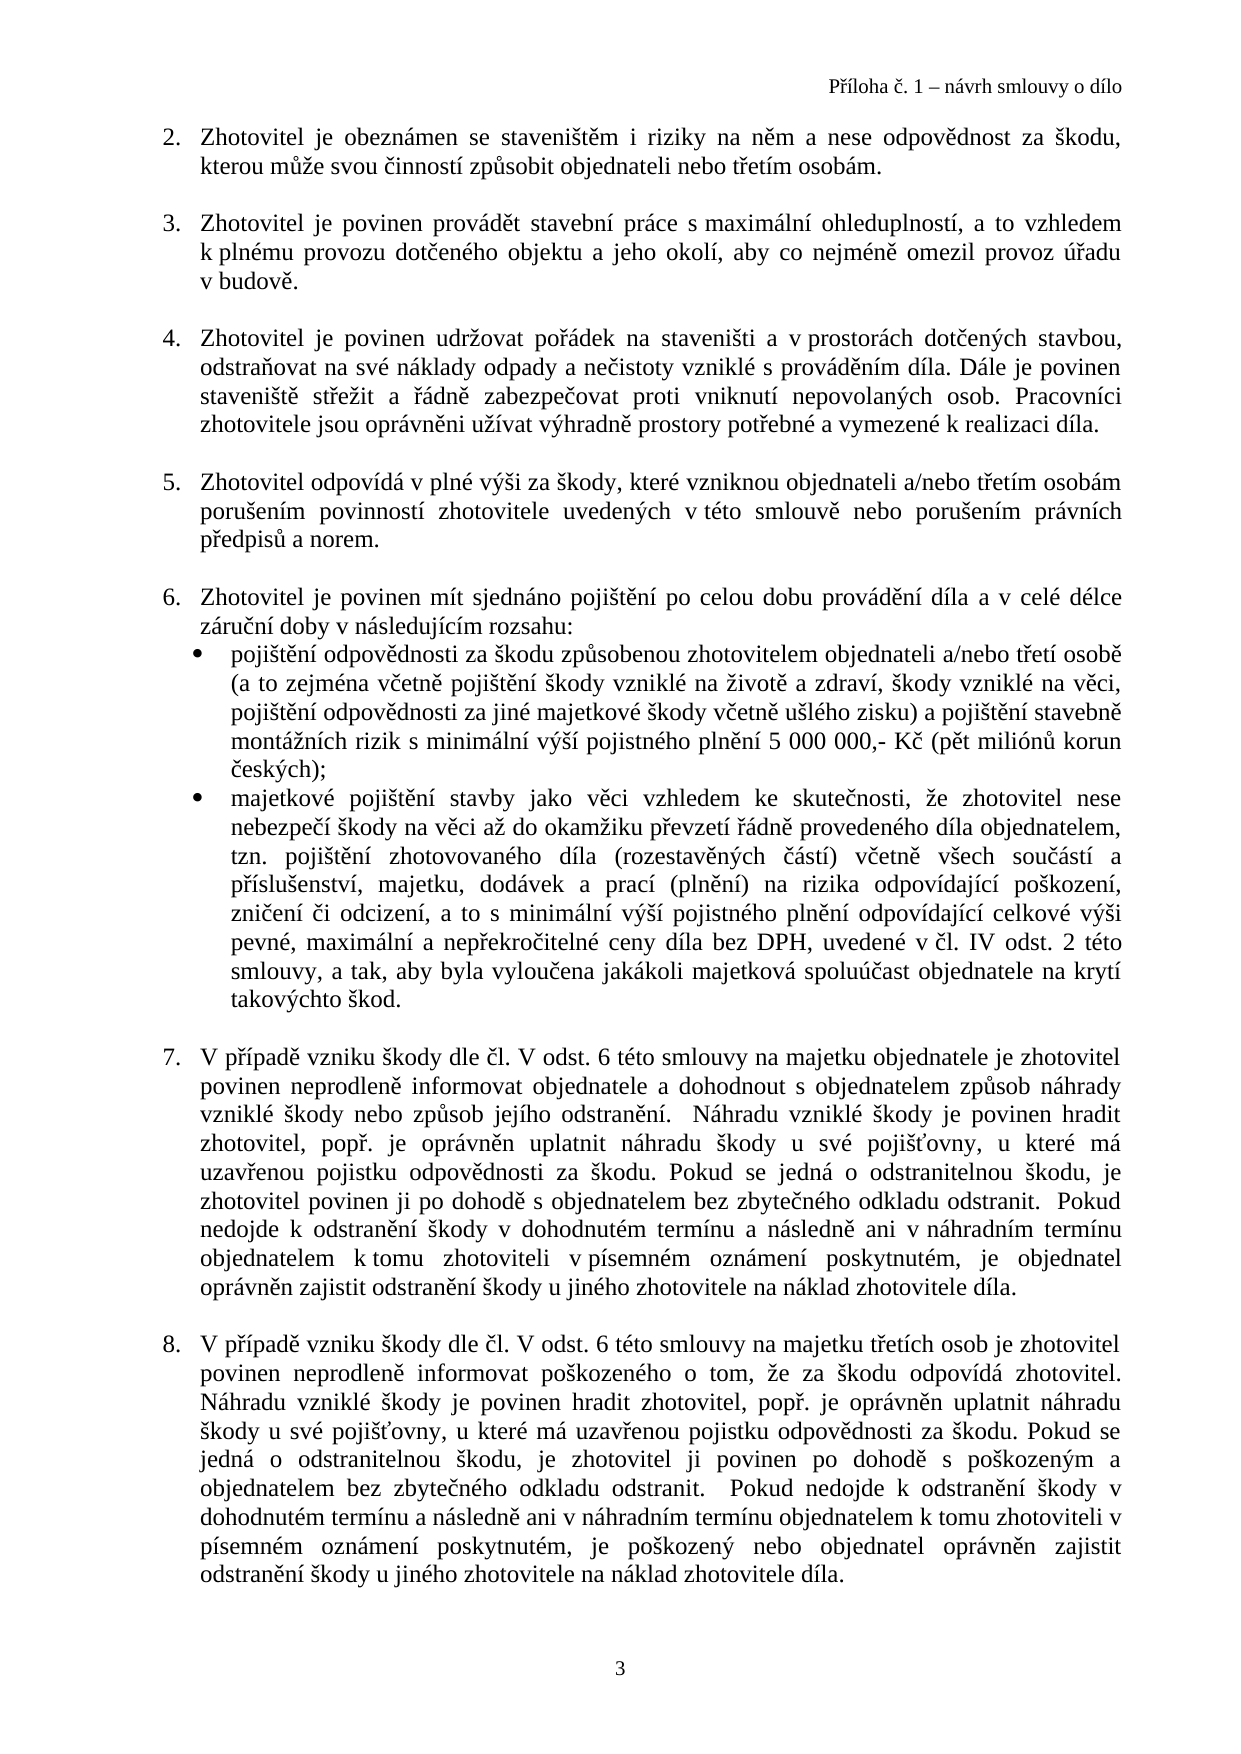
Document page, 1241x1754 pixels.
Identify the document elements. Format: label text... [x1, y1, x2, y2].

list Zhotovitel je povinen mít sjednáno pojištění po celou dobu provádění díla a v celé délce záruční doby v následujícím rozsahu: [162, 582, 1122, 639]
list pojištění odpovědnosti za škodu způsobenou zhotovitelem objednateli a/nebo třetí osobě (a to zejména včetně pojištění škody vzniklé na životě a zdraví, škody vzniklé na věci, pojištění odpovědnosti za jiné majetkové škody včetně ušlého zisku) a pojištění stavebně montážních rizik s minimální výší pojistného plnění 5 000 000,- Kč (pět miliónů korun českých); [193, 639, 1122, 783]
list Zhotovitel je povinen udržovat pořádek na staveništi a v prostorách dotčených stavbou, odstraňovat na své náklady odpady a nečistoty vzniklé s prováděním díla. Dále je povinen staveniště střežit a řádně zabezpečovat proti vniknutí nepovolaných osob. Pracovníci zhotovitele jsou oprávněni užívat výhradně prostory potřebné a vymezené k realizaci díla. [162, 323, 1122, 438]
list V případě vzniku škody dle čl. V odst. 6 této smlouvy na majetku objednatele je zhotovitel povinen neprodleně informovat objednatele a dohodnout s objednatelem způsob náhrady vzniklé škody nebo způsob jejího odstranění. Náhradu vzniklé škody je povinen hradit zhotovitel, popř. je oprávněn uplatnit náhradu škody u své pojišťovny, u které má uzavřenou pojistku odpovědnosti za škodu. Pokud se jedná o odstranitelnou škodu, je zhotovitel povinen ji po dohodě s objednatelem bez zbytečného odkladu odstranit. Pokud nedojde k odstranění škody v dohodnutém termínu a následně ani v náhradním termínu objednatelem k tomu zhotoviteli v písemném oznámení poskytnutém, je objednatel oprávněn zajistit odstranění škody u jiného zhotovitele na náklad zhotovitele díla. [162, 1042, 1122, 1301]
list majetkové pojištění stavby jako věci vzhledem ke skutečnosti, že zhotovitel nese nebezpečí škody na věci až do okamžiku převzetí řádně provedeného díla objednatelem, tzn. pojištění zhotovovaného díla (rozestavěných částí) včetně všech součástí a příslušenství, majetku, dodávek a prací (plnění) na rizika odpovídající poškození, zničení či odcizení, a to s minimální výší pojistného plnění odpovídající celkové výši pevné, maximální a nepřekročitelné ceny díla bez DPH, uvedené v čl. IV odst. 2 této smlouvy, a tak, aby byla vyloučena jakákoli majetková spoluúčast objednatele na krytí takovýchto škod. [193, 783, 1122, 1013]
list Zhotovitel je povinen provádět stavební práce s maximální ohleduplností, a to vzhledem k plnému provozu dotčeného objektu a jeho okolí, aby co nejméně omezil provoz úřadu v budově. [162, 208, 1122, 294]
list V případě vzniku škody dle čl. V odst. 6 této smlouvy na majetku třetích osob je zhotovitel povinen neprodleně informovat poškozeného o tom, že za škodu odpovídá zhotovitel. Náhradu vzniklé škody je povinen hradit zhotovitel, popř. je oprávněn uplatnit náhradu škody u své pojišťovny, u které má uzavřenou pojistku odpovědnosti za škodu. Pokud se jedná o odstranitelnou škodu, je zhotovitel ji povinen po dohodě s poškozeným a objednatelem bez zbytečného odkladu odstranit. Pokud nedojde k odstranění škody v dohodnutém termínu a následně ani v náhradním termínu objednatelem k tomu zhotoviteli v písemném oznámení poskytnutém, je poškozený nebo objednatel oprávněn zajistit odstranění škody u jiného zhotovitele na náklad zhotovitele díla. [162, 1329, 1122, 1588]
list Zhotovitel odpovídá v plné výši za škody, které vzniknou objednateli a/nebo třetím osobám porušením povinností zhotovitele uvedených v této smlouvě nebo porušením právních předpisů a norem. [162, 467, 1122, 553]
list Zhotovitel je obeznámen se staveništěm i riziky na něm a nese odpovědnost za škodu, kterou může svou činností způsobit objednateli nebo třetím osobám. [162, 122, 1122, 179]
